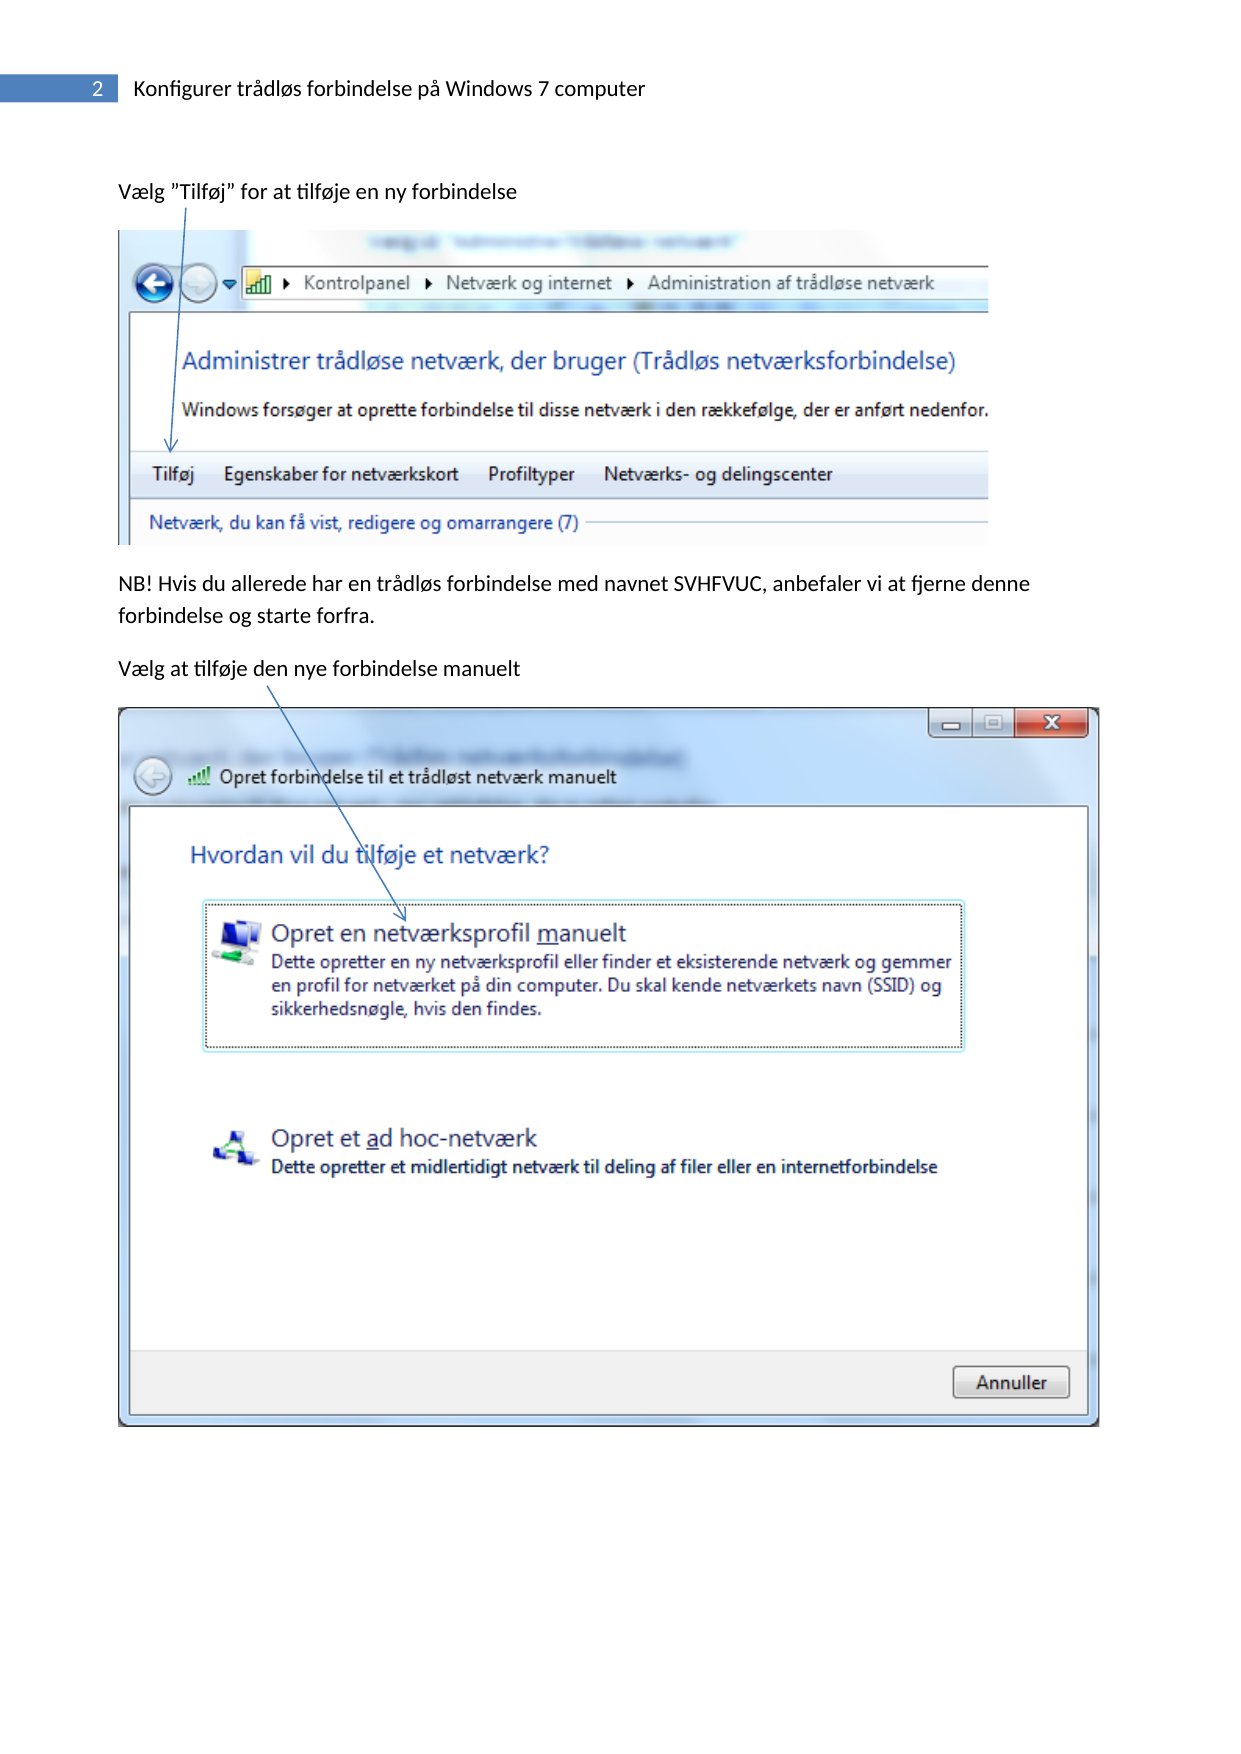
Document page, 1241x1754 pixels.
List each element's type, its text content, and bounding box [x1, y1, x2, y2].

text NB! Hvis du allerede har en trådløs forbindelse med navnet SVHFVUC, anbefaler vi at fjerne denne forbindelse og starte forfra. [118, 569, 1122, 629]
text Vælg at tilføje den nye forbindelse manuelt [118, 654, 1122, 682]
picture [118, 230, 989, 545]
text Vælg ”Tilføj” for at tilføje en ny forbindelse [118, 177, 1122, 205]
picture [118, 707, 1100, 1427]
